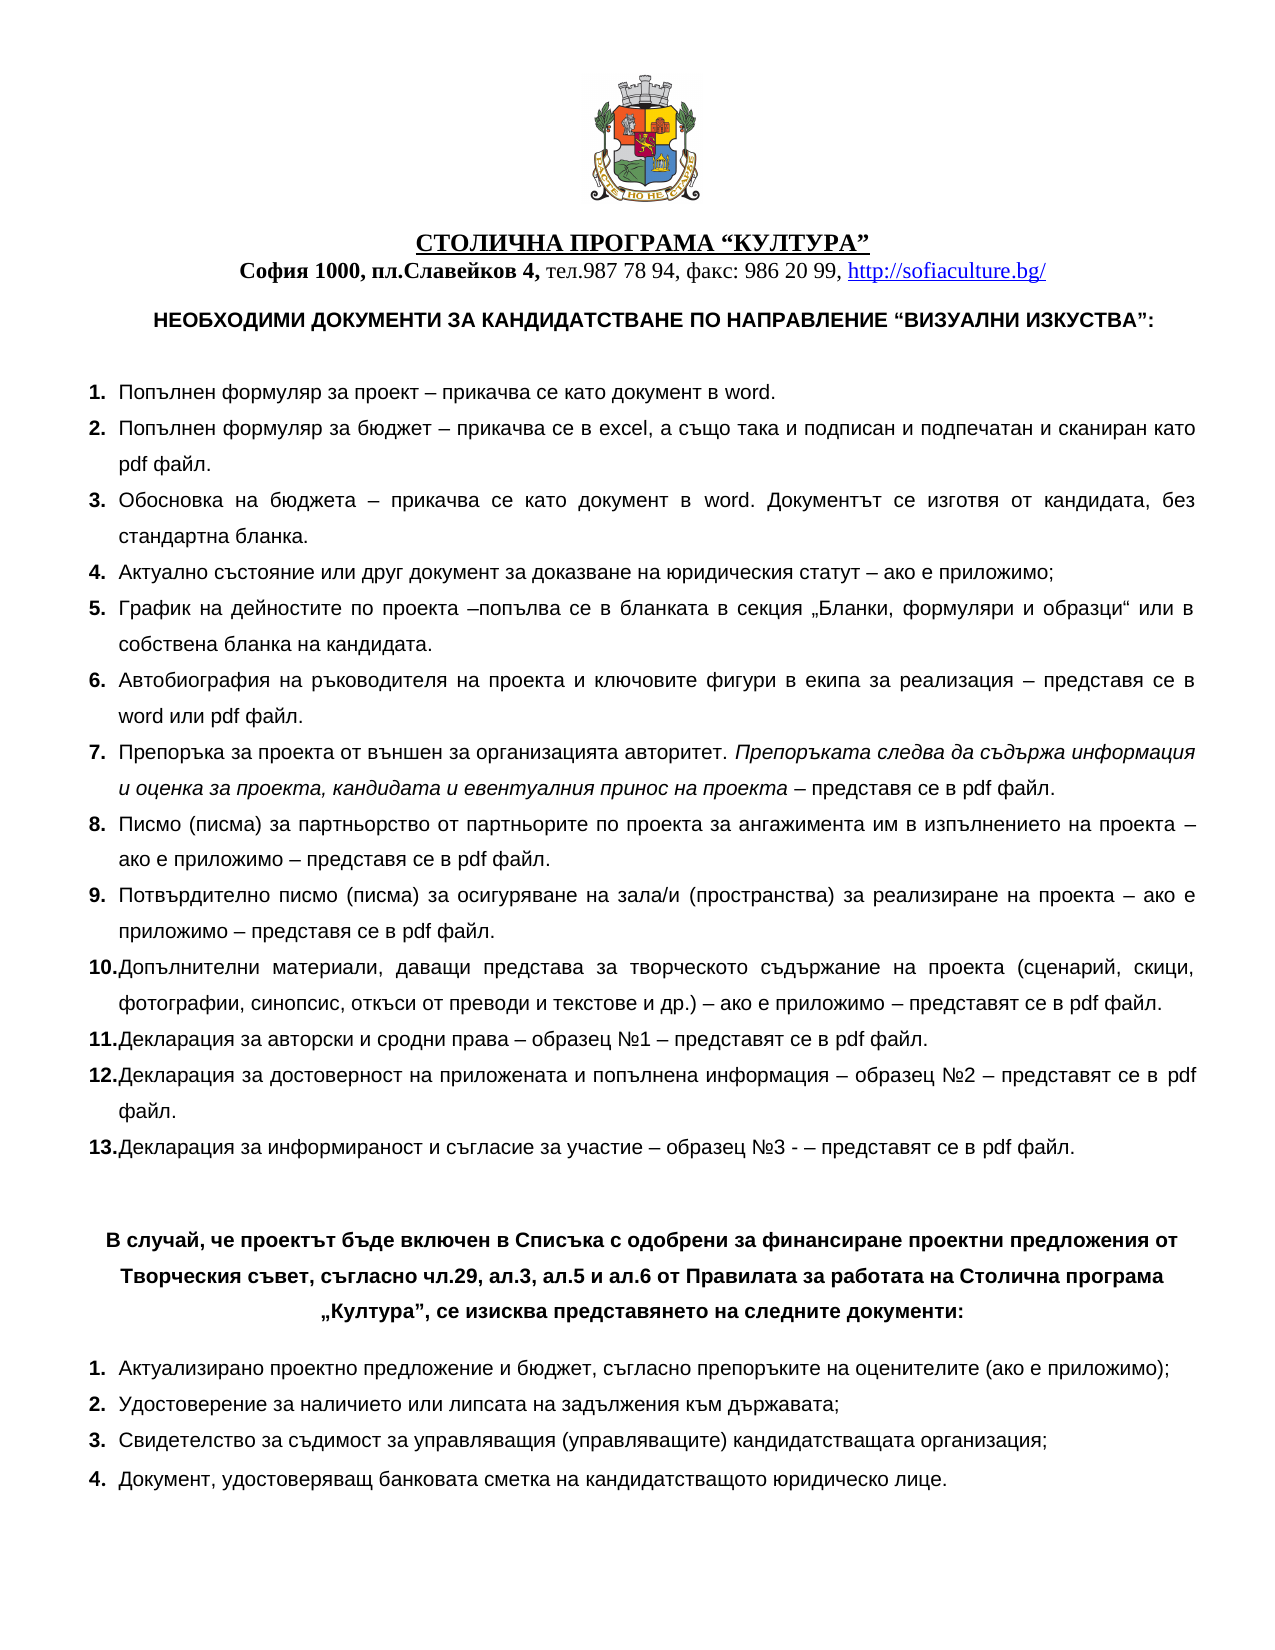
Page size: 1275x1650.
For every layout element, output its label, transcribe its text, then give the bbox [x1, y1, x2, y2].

list Препоръка за проекта от външен за организацията авторитет. Препоръката следва да съдържа информация и оценка за проекта, кандидата и евентуалния принос на проекта – представя се в pdf файл. [89, 739, 1196, 799]
list Свидетелство за съдимост за управляващия (управляващите) кандидатстващата организация; [89, 1428, 1196, 1452]
list Попълнен формуляр за проект – прикачва се като документ в word. [89, 380, 1196, 404]
list Потвърдително писмо (писма) за осигуряване на зала/и (пространства) за реализиране на проекта – ако е приложимо – представя се в pdf файл. [89, 883, 1196, 943]
text НЕОБХОДИМИ ДОКУМЕНТИ ЗА КАНДИДАТСТВАНЕ ПО НАПРАВЛЕНИЕ “ВИЗУАЛНИ ИЗКУСТВА”: [89, 308, 1196, 332]
list Декларация за авторски и сродни права – образец №1 – представят се в pdf файл. [89, 1027, 1196, 1051]
list Актуално състояние или друг документ за доказване на юридическия статут – ако е приложимо; [89, 560, 1196, 584]
picture [581, 73, 704, 204]
list График на дейностите по проекта –попълва се в бланката в секция „Бланки, формуляри и образци“ или в собствена бланка на кандидата. [89, 596, 1196, 656]
list Писмо (писма) за партньорство от партньорите по проекта за ангажимента им в изпълнението на проекта – ако е приложимо – представя се в pdf файл. [89, 811, 1196, 871]
list Обосновка на бюджета – прикачва се като документ в word. Документът се изготвя от кандидата, без стандартна бланка. [89, 488, 1196, 548]
list Допълнителни материали, даващи представа за творческото съдържание на проекта (сценарий, скици, фотографии, синопсис, откъси от преводи и текстове и др.) – ако е приложимо – представят се в pdf файл. [89, 955, 1196, 1015]
text В случай, че проектът бъде включен в Списъка с одобрени за финансиране проектни предложения от Творческия съвет, съгласно чл.29, ал.3, ал.5 и ал.6 от Правилата за работата на Столична програма „Култура”, се изисква представянето на следните документи: [89, 1227, 1196, 1323]
list Декларация за достоверност на приложената и попълнена информация – образец №2 – представят се в pdf файл. [89, 1063, 1196, 1123]
list Документ, удостоверяващ банковата сметка на кандидатстващото юридическо лице. [89, 1464, 1196, 1492]
list Попълнен формуляр за бюджет – прикачва се в excel, а също така и подписан и подпечатан и сканиран като pdf файл. [89, 416, 1196, 476]
list Декларация за информираност и съгласие за участие – образец №3 - – представят се в pdf файл. [89, 1135, 1196, 1159]
list Автобиография на ръководителя на проекта и ключовите фигури в екипа за реализация – представя се в word или pdf файл. [89, 668, 1196, 727]
list Удостоверение за наличието или липсата на задължения към държавата; [89, 1392, 1196, 1416]
list Актуализирано проектно предложение и бюджет, съгласно препоръките на оценителите (ако е приложимо); [89, 1356, 1196, 1380]
